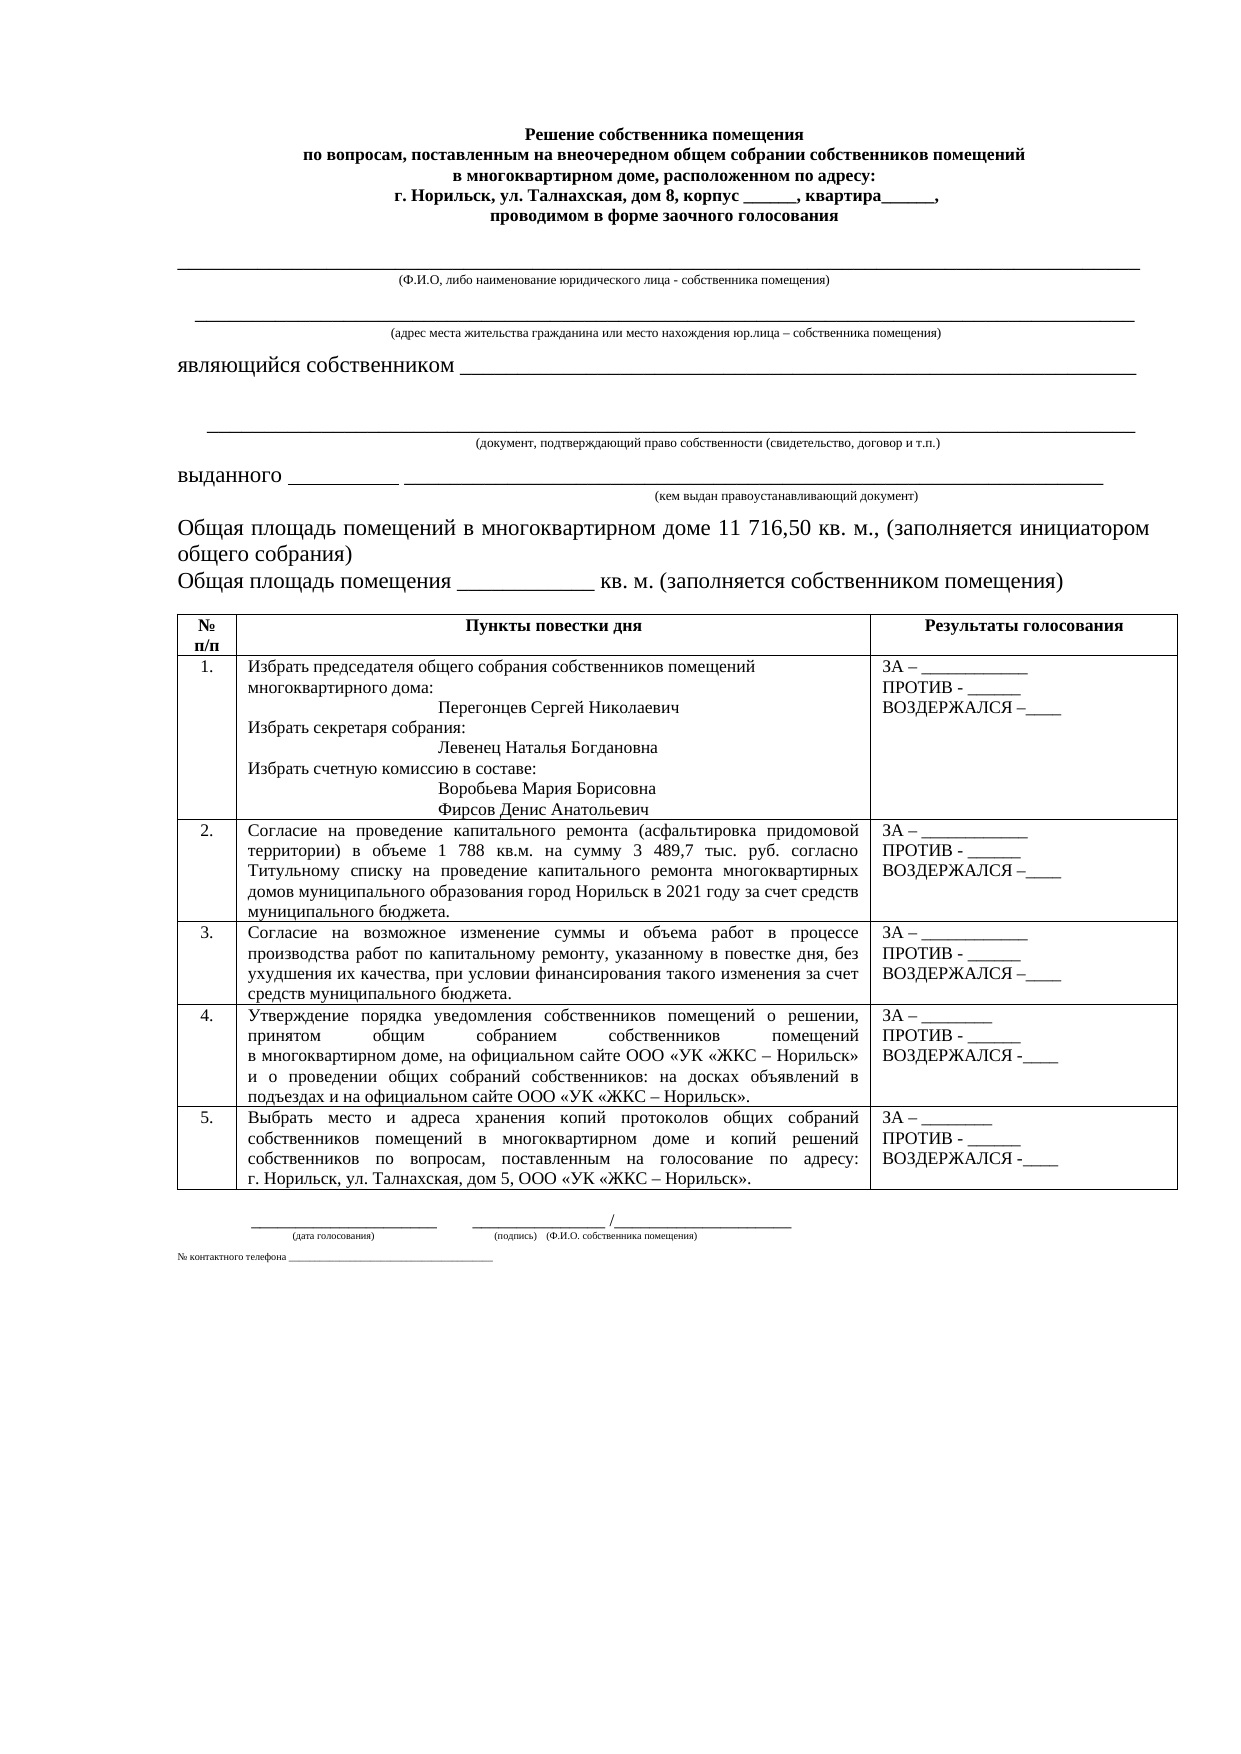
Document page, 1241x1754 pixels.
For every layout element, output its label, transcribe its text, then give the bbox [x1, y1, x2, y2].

text по вопросам, поставленным на внеочередном общем собрании собственников помещений [177, 144, 1152, 164]
text г. Норильск, ул. Талнахская, дом 8, корпус ______, квартира______, [177, 185, 1152, 205]
text _________________________________________________________________________________ [177, 377, 1152, 435]
text в многоквартирном доме, расположенном по адресу: [177, 164, 1152, 185]
text (документ, подтверждающий право собственности (свидетельство, договор и т.п.) [177, 435, 1152, 461]
text проводимом в форме заочного голосования [177, 205, 1152, 225]
table_cell ЗА – ____________ ПРОТИВ - ______ ВОЗДЕРЖАЛСЯ –____ [871, 820, 1177, 921]
text __________________________________________________________________________________ [177, 298, 1152, 325]
table_cell Утверждение порядка уведомления собственников помещений о решении, принятом общим собранием собственников помещений в многоквартирном доме, на официальном сайте ООО «УК «ЖКС – Норильск» и о проведении общих собраний собственников: на досках объявлений в подъездах и на официальном сайте ООО «УК «ЖКС – Норильск». [237, 1005, 870, 1106]
table_cell 5. [178, 1107, 236, 1188]
text Общая площадь помещения ____________ кв. м. (заполняется собственником помещения) [177, 567, 1152, 593]
text Решение собственника помещения [177, 124, 1152, 144]
text (кем выдан правоустанавливающий документ) [177, 488, 1152, 514]
table_header Пункты повестки дня [237, 615, 870, 655]
table_cell 3. [178, 922, 236, 1003]
table_cell ЗА – ____________ ПРОТИВ - ______ ВОЗДЕРЖАЛСЯ –____ [871, 922, 1177, 1003]
table_cell Согласие на проведение капитального ремонта (асфальтировка придомовой территории) в объеме 1 788 кв.м. на сумму 3 489,7 тыс. руб. согласно Титульному списку на проведение капитального ремонта многоквартирных домов муниципального образования город Норильск в 2021 году за счет средств муниципального бюджета. [237, 820, 870, 921]
table_cell ЗА – ________ ПРОТИВ - ______ ВОЗДЕРЖАЛСЯ -____ [871, 1005, 1177, 1106]
text № контактного телефона ________________________________________ [177, 1250, 1152, 1271]
table_cell Избрать председателя общего собрания собственников помещений многоквартирного дома: Перегонцев Сергей Николаевич Избрать секретаря собрания: Левенец Наталья Богдановна Избрать счетную комиссию в составе: Воробьева Мария Борисовна Фирсов Денис Анатольевич [237, 656, 870, 819]
table_header Результаты голосования [871, 615, 1177, 655]
table_cell 4. [178, 1005, 236, 1106]
text Общая площадь помещений в многоквартирном доме 11 716,50 кв. м., (заполняется инициатором общего собрания) [177, 514, 1152, 567]
text являющийся собственником ___________________________________________________________ [177, 351, 1152, 377]
text (дата голосования) (подпись) (Ф.И.О. собственника помещения) [177, 1230, 1152, 1250]
table_header № п/п [178, 615, 236, 655]
table_cell ЗА – ____________ ПРОТИВ - ______ ВОЗДЕРЖАЛСЯ –____ [871, 656, 1177, 819]
table_cell 1. [178, 656, 236, 819]
text выданного _____________________________________________________________ [177, 461, 1152, 488]
text (адрес места жительства гражданина или место нахождения юр.лица – собственника помещения) [177, 325, 1152, 351]
table_cell ЗА – ________ ПРОТИВ - ______ ВОЗДЕРЖАЛСЯ -____ [871, 1107, 1177, 1188]
table_cell 2. [178, 820, 236, 921]
text (Ф.И.О, либо наименование юридического лица - собственника помещения) [177, 272, 1152, 298]
text _____________________ _______________ /____________________ [177, 1210, 1152, 1230]
table_cell Выбрать место и адреса хранения копий протоколов общих собраний собственников помещений в многоквартирном доме и копий решений собственников по вопросам, поставленным на голосование по адресу: г. Норильск, ул. Талнахская, дом 5, ООО «УК «ЖКС – Норильск». [237, 1107, 870, 1188]
text ____________________________________________________________________________________ [177, 246, 1152, 272]
table_cell Согласие на возможное изменение суммы и объема работ в процессе производства работ по капитальному ремонту, указанному в повестке дня, без ухудшения их качества, при условии финансирования такого изменения за счет средств муниципального бюджета. [237, 922, 870, 1003]
